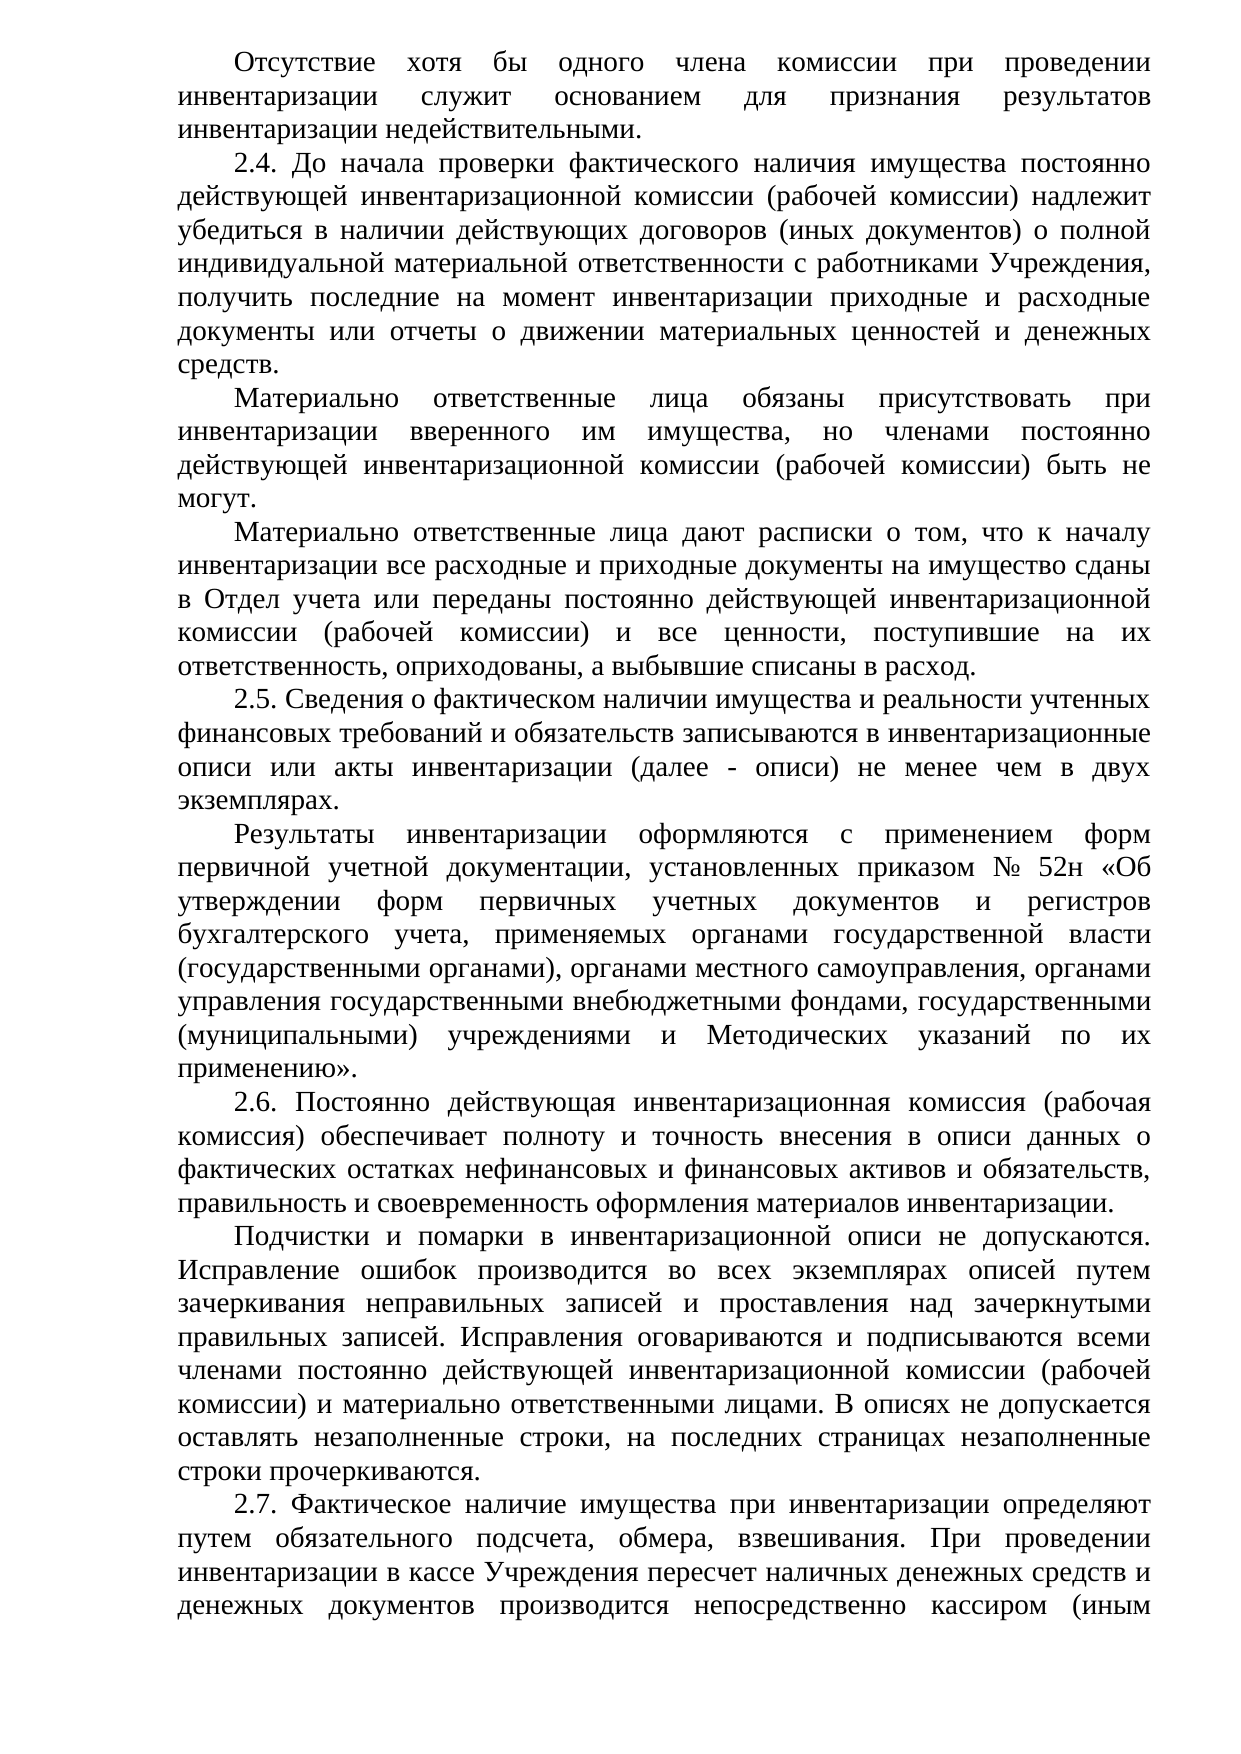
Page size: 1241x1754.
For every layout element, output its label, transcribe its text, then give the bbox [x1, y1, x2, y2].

text 2.6. Постоянно действующая инвентаризационная комиссия (рабочая комиссия) обеспечивает полноту и точность внесения в описи данных о фактических остатках нефинансовых и финансовых активов и обязательств, правильность и своевременность оформления материалов инвентаризации. [177, 1084, 1152, 1218]
text 2.4. До начала проверки фактического наличия имущества постоянно действующей инвентаризационной комиссии (рабочей комиссии) надлежит убедиться в наличии действующих договоров (иных документов) о полной индивидуальной материальной ответственности с работниками Учреждения, получить последние на момент инвентаризации приходные и расходные документы или отчеты о движении материальных ценностей и денежных средств. [177, 145, 1152, 380]
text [177, 1487, 1152, 1621]
text Материально ответственные лица дают расписки о том, что к началу инвентаризации все расходные и приходные документы на имущество сданы в Отдел учета или переданы постоянно действующей инвентаризационной комиссии (рабочей комиссии) и все ценности, поступившие на их ответственность, оприходованы, а выбывшие списаны в расход. [177, 514, 1152, 682]
text Результаты инвентаризации оформляются с применением форм первичной учетной документации, установленных приказом № 52н «Об утверждении форм первичных учетных документов и регистров бухгалтерского учета, применяемых органами государственной власти (государственными органами), органами местного самоуправления, органами управления государственными внебюджетными фондами, государственными (муниципальными) учреждениями и Методических указаний по их применению». [177, 816, 1152, 1084]
text Материально ответственные лица обязаны присутствовать при инвентаризации вверенного им имущества, но членами постоянно действующей инвентаризационной комиссии (рабочей комиссии) быть не могут. [177, 380, 1152, 514]
text 2.5. Сведения о фактическом наличии имущества и реальности учтенных финансовых требований и обязательств записываются в инвентаризационные описи или акты инвентаризации (далее - описи) не менее чем в двух экземплярах. [177, 682, 1152, 816]
text Подчистки и помарки в инвентаризационной описи не допускаются. Исправление ошибок производится во всех экземплярах описей путем зачеркивания неправильных записей и проставления над зачеркнутыми правильных записей. Исправления оговариваются и подписываются всеми членами постоянно действующей инвентаризационной комиссии (рабочей комиссии) и материально ответственными лицами. В описях не допускается оставлять незаполненные строки, на последних страницах незаполненные строки прочеркиваются. [177, 1218, 1152, 1487]
text Отсутствие хотя бы одного члена комиссии при проведении инвентаризации служит основанием для признания результатов инвентаризации недействительными. [177, 44, 1152, 145]
